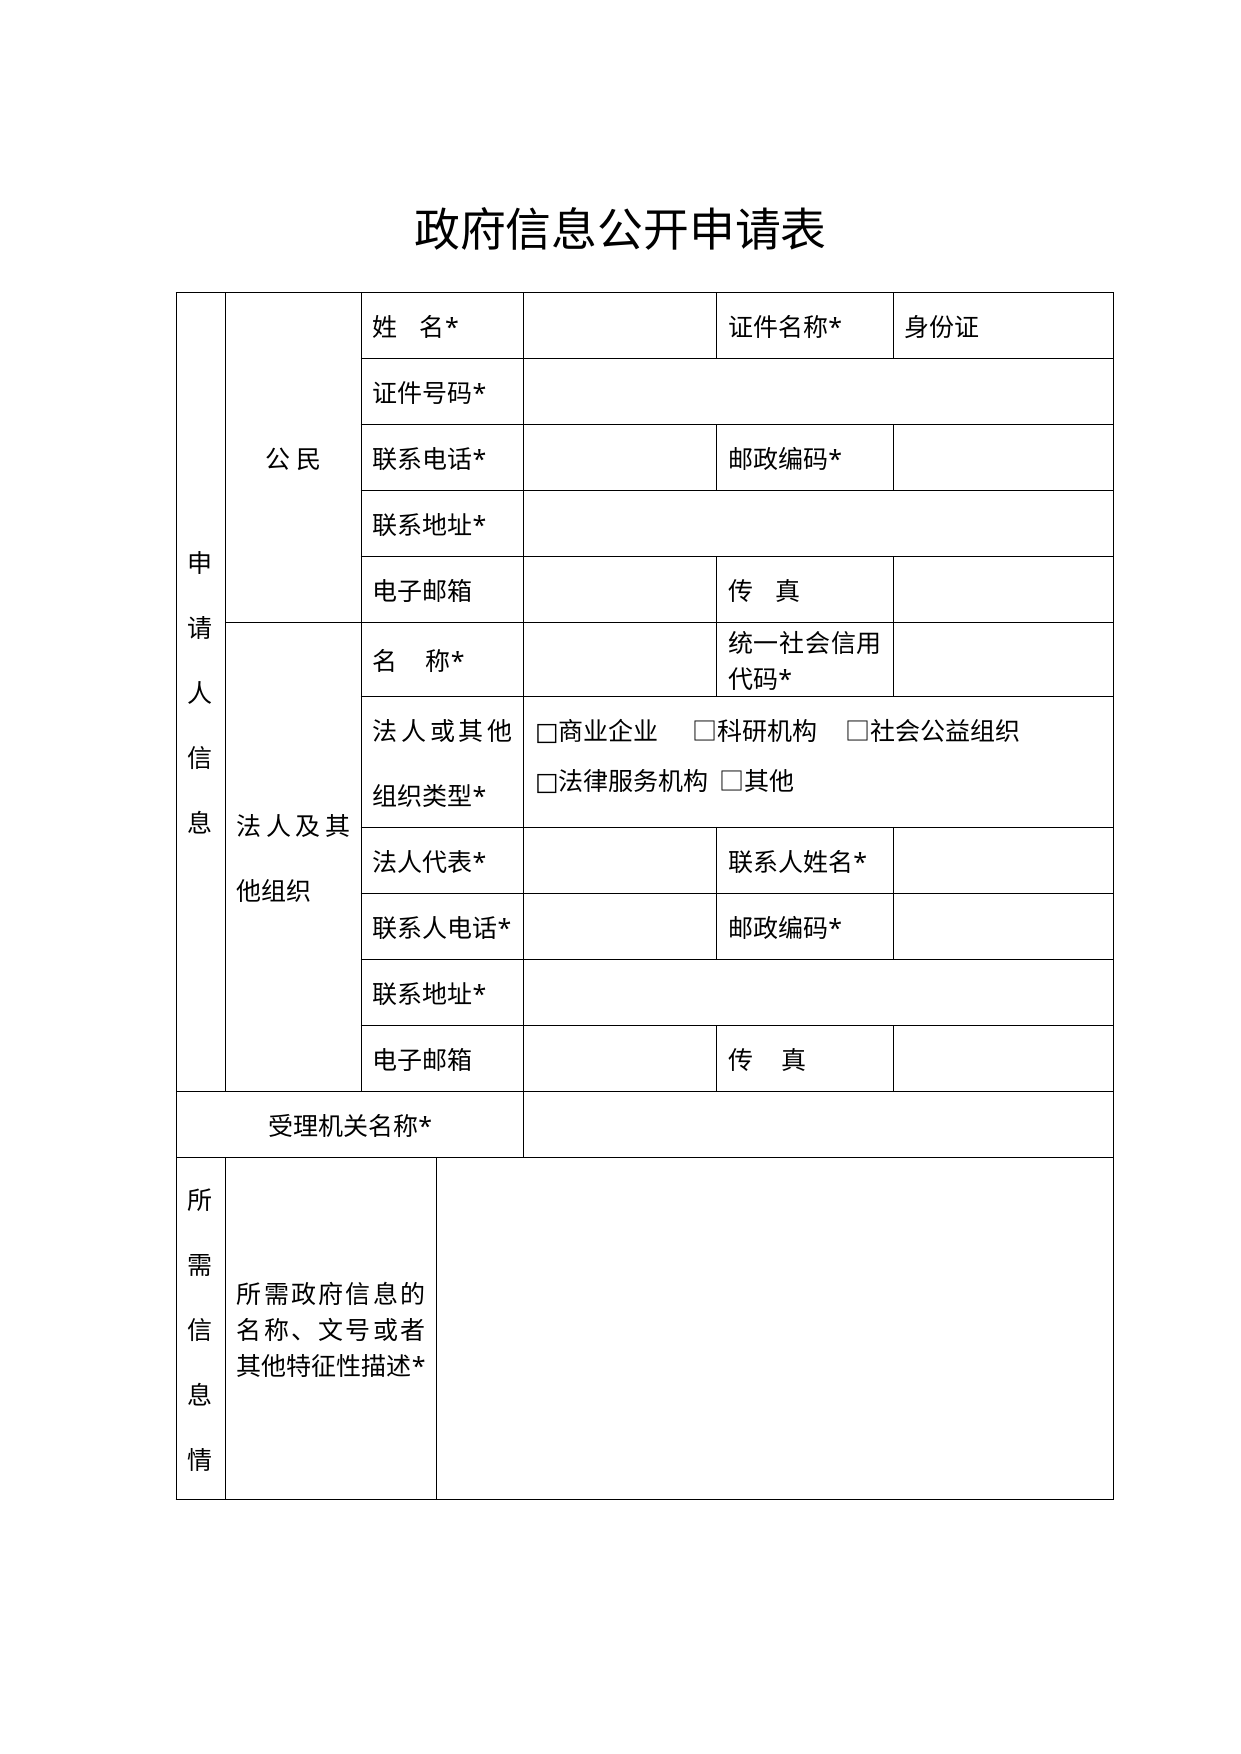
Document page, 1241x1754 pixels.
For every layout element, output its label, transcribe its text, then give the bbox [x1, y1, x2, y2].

table_cell [894, 1026, 1113, 1091]
table_cell [894, 828, 1113, 893]
table_cell [524, 1092, 1113, 1157]
table_cell 受理机关名称* [177, 1092, 523, 1157]
table_cell [894, 894, 1113, 959]
table_cell 法人或其他组织类型* [362, 697, 523, 827]
table_cell 法人及其他组织 [226, 623, 361, 1091]
table_cell 电子邮箱 [362, 557, 523, 622]
table_cell [524, 1026, 716, 1091]
table_cell [894, 557, 1113, 622]
table_cell 电子邮箱 [362, 1026, 523, 1091]
table_header 公 民 [226, 293, 361, 622]
table_cell [524, 894, 716, 959]
table_cell 联系人姓名* [717, 828, 893, 893]
table_cell 证件号码* [362, 359, 523, 424]
table_cell 传 真 [717, 557, 893, 622]
table_cell [524, 359, 1113, 424]
table_cell [437, 1158, 1113, 1499]
table_cell [524, 828, 716, 893]
table_cell 所需信息情况 [177, 1158, 225, 1499]
table_cell [894, 425, 1113, 490]
table_cell 邮政编码* [717, 425, 893, 490]
text 政府信息公开申请表 [187, 178, 1053, 276]
table_cell 统一社会信用代码* [717, 623, 893, 696]
table_cell [524, 557, 716, 622]
table_cell [894, 623, 1113, 696]
table_cell [524, 960, 1113, 1025]
table_cell 法人代表* [362, 828, 523, 893]
table_cell 名 称* [362, 623, 523, 696]
table_header 申请人信息 [177, 293, 225, 1091]
table_header [524, 293, 716, 358]
table_cell 邮政编码* [717, 894, 893, 959]
table_cell [524, 425, 716, 490]
table_header 证件名称* [717, 293, 893, 358]
table_header 身份证 [894, 293, 1113, 358]
table_cell 联系人电话* [362, 894, 523, 959]
table_cell [524, 491, 1113, 556]
table_cell 联系地址* [362, 491, 523, 556]
table_cell 联系地址* [362, 960, 523, 1025]
table_cell 联系电话* [362, 425, 523, 490]
table_cell □商业企业 □科研机构 □社会公益组织 □法律服务机构 □其他 [524, 697, 1113, 827]
table_header 姓 名* [362, 293, 523, 358]
table_cell [524, 623, 716, 696]
table_cell 传 真 [717, 1026, 893, 1091]
table_cell 所需政府信息的名称、文号或者其他特征性描述* [226, 1158, 436, 1499]
